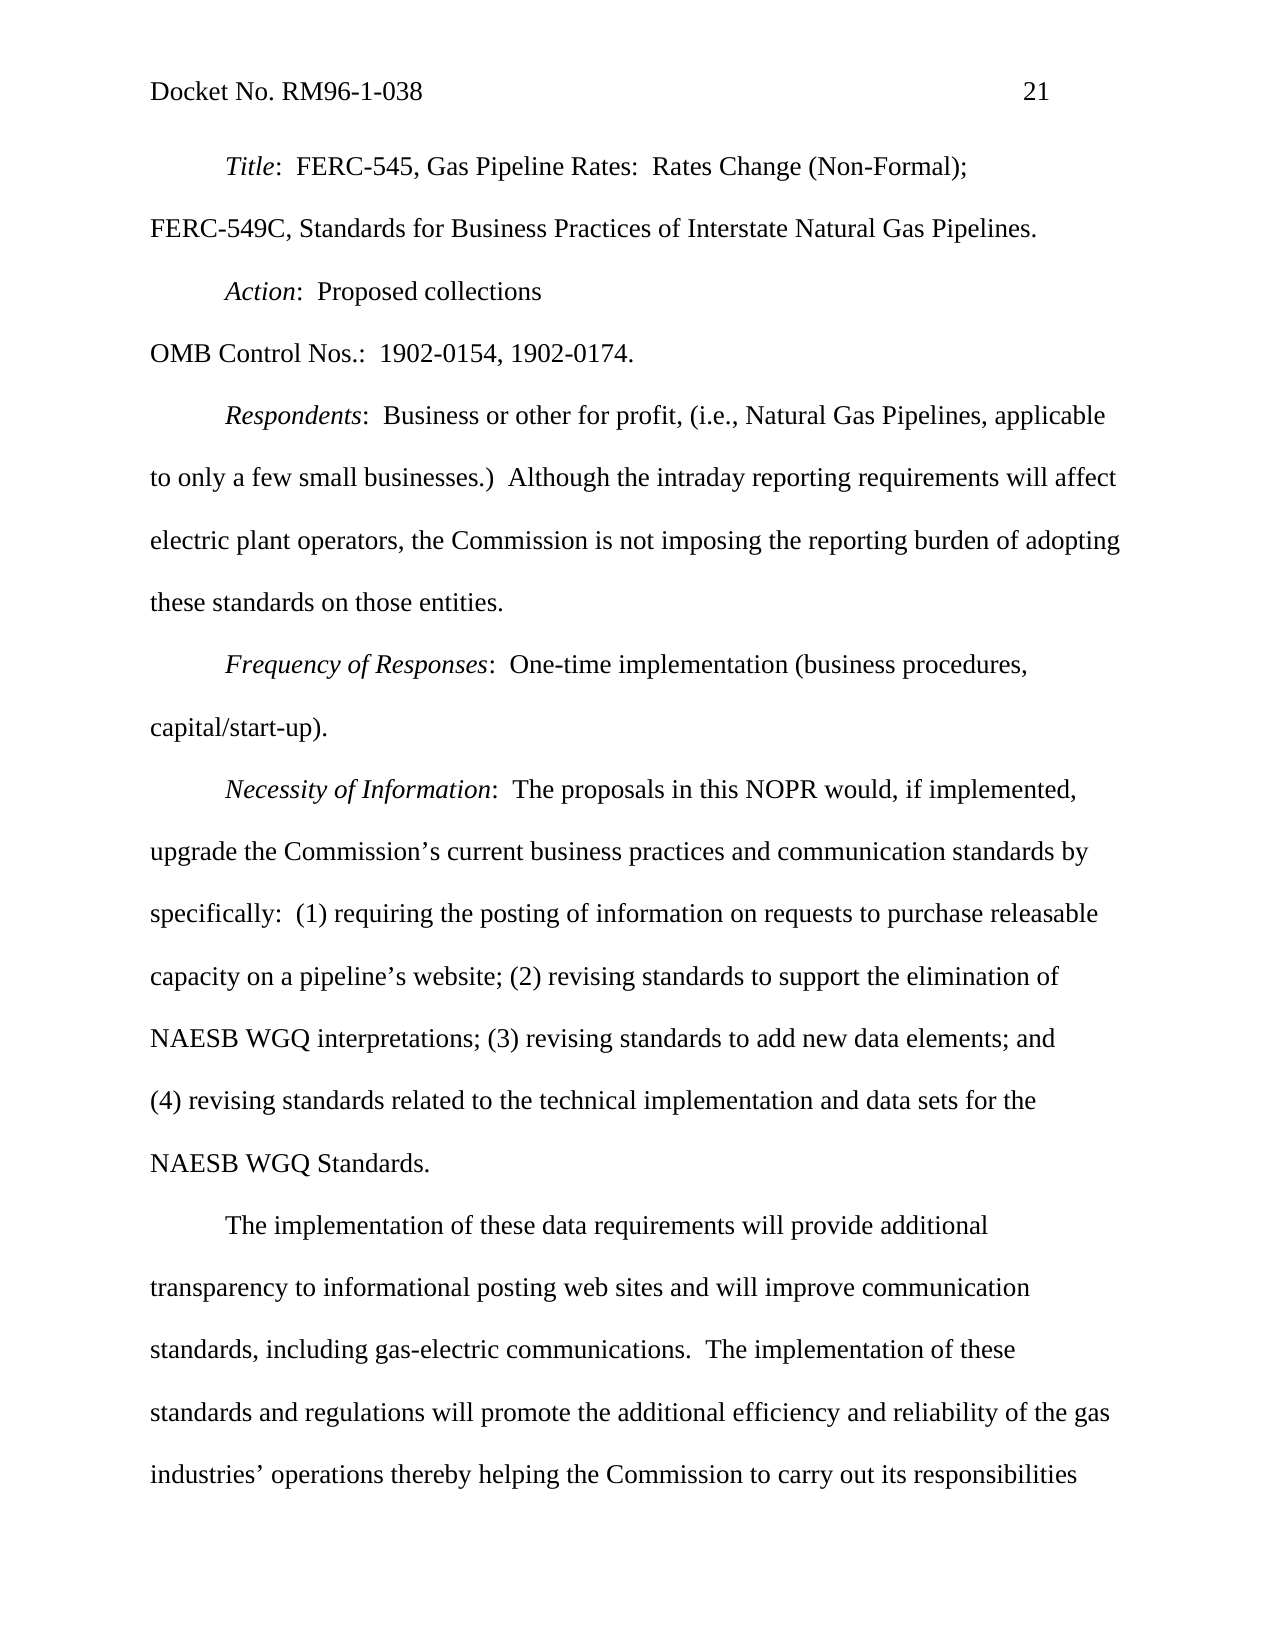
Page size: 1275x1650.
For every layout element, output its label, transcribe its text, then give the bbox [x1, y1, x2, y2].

list Title: FERC-545, Gas Pipeline Rates: Rates Change (Non-Formal); [150, 150, 1125, 181]
list OMB Control Nos.: 1902-0154, 1902-0174. [150, 337, 1125, 368]
list Action: Proposed collections [150, 274, 1125, 306]
list FERC-549C, Standards for Business Practices of Interstate Natural Gas Pipelines. [150, 212, 1125, 243]
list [150, 1209, 1125, 1489]
list Frequency of Responses: One-time implementation (business procedures, capital/start-up). [150, 648, 1125, 742]
list Necessity of Information: The proposals in this NOPR would, if implemented, upgrade the Commission’s current business practices and communication standards by specifically: (1) requiring the posting of information on requests to purchase releasable capacity on a pipeline’s website; (2) revising standards to support the elimination of NAESB WGQ interpretations; (3) revising standards to add new data elements; and (4) revising standards related to the technical implementation and data sets for the NAESB WGQ Standards. [150, 773, 1125, 1178]
list Respondents: Business or other for profit, (i.e., Natural Gas Pipelines, applicable to only a few small businesses.) Although the intraday reporting requirements will affect electric plant operators, the Commission is not imposing the reporting burden of adopting these standards on those entities. [150, 399, 1125, 617]
